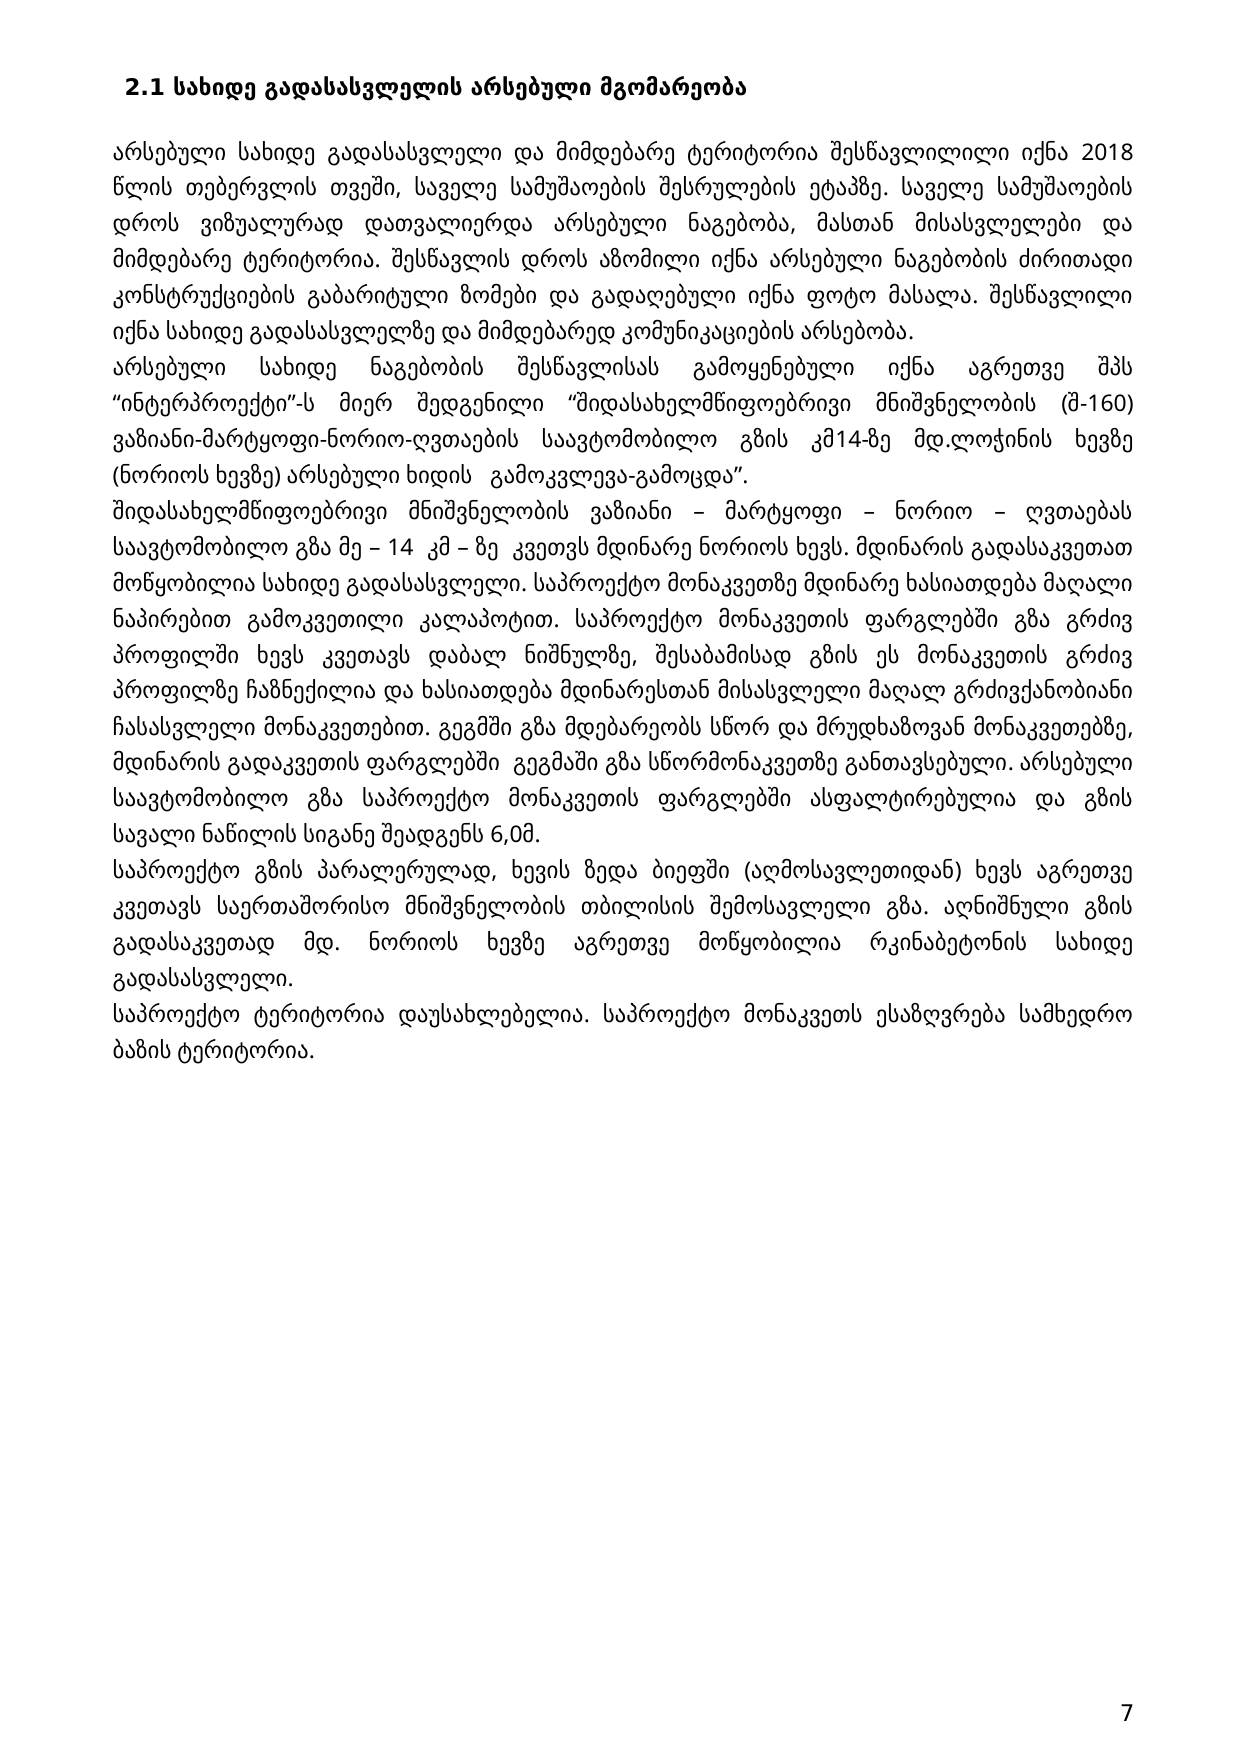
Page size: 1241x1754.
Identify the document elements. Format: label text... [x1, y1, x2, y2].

text არსებული სახიდე გადასასვლელი და მიმდებარე ტერიტორია შესწავლილილი იქნა 2018 წლის თებერვლის თვეში, საველე სამუშაოების შესრულების ეტაპზე. საველე სამუშაოების დროს ვიზუალურად დათვალიერდა არსებული ნაგებობა, მასთან მისასვლელები და მიმდებარე ტერიტორია. შესწავლის დროს აზომილი იქნა არსებული ნაგებობის ძირითადი კონსტრუქციების გაბარიტული ზომები და გადაღებული იქნა ფოტო მასალა. შესწავლილი იქნა სახიდე გადასასვლელზე და მიმდებარედ კომუნიკაციების არსებობა. [112, 135, 1134, 346]
text შიდასახელმწიფოებრივი მნიშვნელობის ვაზიანი – მარტყოფი – ნორიო – ღვთაებას საავტომობილო გზა მე – 14 კმ – ზე კვეთვს მდინარე ნორიოს ხევს. მდინარის გადასაკვეთათ მოწყობილია სახიდე გადასასვლელი. საპროექტო მონაკვეთზე მდინარე ხასიათდება მაღალი ნაპირებით გამოკვეთილი კალაპოტით. საპროექტო მონაკვეთის ფარგლებში გზა გრძივ პროფილში ხევს კვეთავს დაბალ ნიშნულზე, შესაბამისად გზის ეს მონაკვეთის გრძივ პროფილზე ჩაზნექილია და ხასიათდება მდინარესთან მისასვლელი მაღალ გრძივქანობიანი ჩასასვლელი მონაკვეთებით. გეგმში გზა მდებარეობს სწორ და მრუდხაზოვან მონაკვეთებზე, მდინარის გადაკვეთის ფარგლებში გეგმაში გზა სწორმონაკვეთზე განთავსებული. არსებული საავტომობილო გზა საპროექტო მონაკვეთის ფარგლებში ასფალტირებულია და გზის სავალი ნაწილის სიგანე შეადგენს 6,0მ. [112, 495, 1134, 849]
text საპროექტო ტერიტორია დაუსახლებელია. საპროექტო მონაკვეთს ესაზღვრება სამხედრო ბაზის ტერიტორია. [112, 998, 1134, 1065]
text არსებული სახიდე ნაგებობის შესწავლისას გამოყენებული იქნა აგრეთვე შპს “ინტერპროექტი”-ს მიერ შედგენილი “შიდასახელმწიფოებრივი მნიშვნელობის (შ-160) ვაზიანი-მარტყოფი-ნორიო-ღვთაების საავტომობილო გზის კმ14-ზე მდ.ლოჭინის ხევზე (ნორიოს ხევზე) არსებული ხიდის გამოკვლევა-გამოცდა”. [112, 351, 1134, 490]
text საპროექტო გზის პარალერულად, ხევის ზედა ბიეფში (აღმოსავლეთიდან) ხევს აგრეთვე კვეთავს საერთაშორისო მნიშვნელობის თბილისის შემოსავლელი გზა. აღნიშნული გზის გადასაკვეთად მდ. ნორიოს ხევზე აგრეთვე მოწყობილია რკინაბეტონის სახიდე გადასასვლელი. [112, 854, 1134, 993]
subtitle 2.1 სახიდე გადასასვლელის არსებული მგომარეობა [124, 74, 1134, 101]
